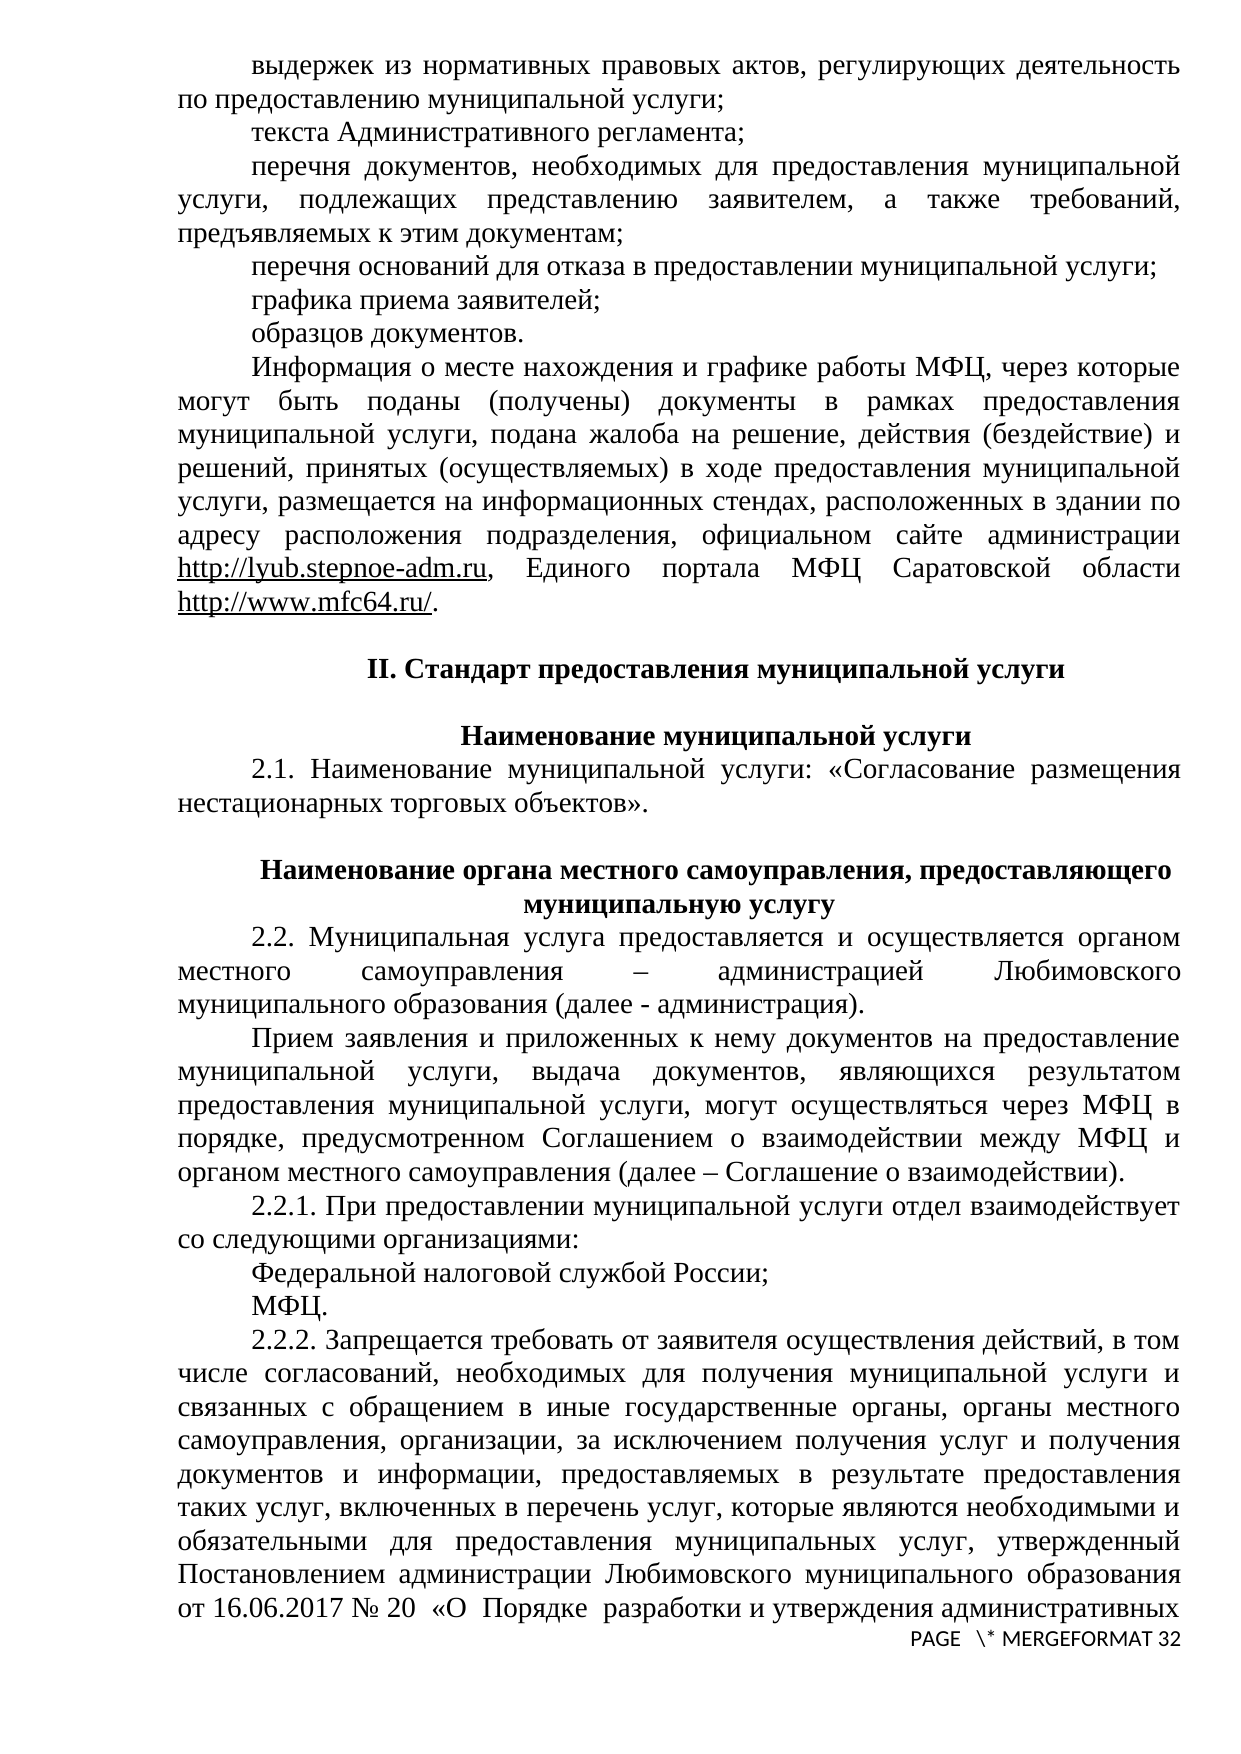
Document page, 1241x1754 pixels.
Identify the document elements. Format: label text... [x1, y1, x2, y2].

text графика приема заявителей; [177, 282, 1181, 316]
text образцов документов. [177, 316, 1181, 349]
text перечня документов, необходимых для предоставления муниципальной услуги, подлежащих представлению заявителем, а также требований, предъявляемых к этим документам; [177, 148, 1181, 248]
text Прием заявления и приложенных к нему документов на предоставление муниципальной услуги, выдача документов, являющихся результатом предоставления муниципальной услуги, могут осуществляться через МФЦ в порядке, предусмотренном Соглашением о взаимодействии между МФЦ и органом местного самоуправления (далее – Соглашение о взаимодействии). [177, 1020, 1181, 1188]
text Федеральной налоговой службой России; [177, 1255, 1181, 1288]
text текста Административного регламента; [177, 114, 1181, 148]
text II. Стандарт предоставления муниципальной услуги [177, 651, 1181, 684]
text 2.1. Наименование муниципальной услуги: «Согласование размещения нестационарных торговых объектов». [177, 752, 1181, 819]
text выдержек из нормативных правовых актов, регулирующих деятельность по предоставлению муниципальной услуги; [177, 47, 1181, 114]
text 2.2.1. При предоставлении муниципальной услуги отдел взаимодействует со следующими организациями: [177, 1188, 1181, 1255]
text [177, 1322, 1181, 1624]
text Наименование органа местного самоуправления, предоставляющего муниципальную услугу [177, 852, 1181, 919]
text 2.2. Муниципальная услуга предоставляется и осуществляется органом местного самоуправления – администрацией Любимовского муниципального образования (далее - администрация). [177, 919, 1181, 1020]
text перечня оснований для отказа в предоставлении муниципальной услуги; [177, 248, 1181, 282]
text Наименование муниципальной услуги [177, 718, 1181, 752]
text МФЦ. [177, 1288, 1181, 1322]
text Информация о месте нахождения и графике работы МФЦ, через которые могут быть поданы (получены) документы в рамках предоставления муниципальной услуги, подана жалоба на решение, действия (бездействие) и решений, принятых (осуществляемых) в ходе предоставления муниципальной услуги, размещается на информационных стендах, расположенных в здании по адресу расположения подразделения, официальном сайте администрации http://lyub.stepnoe-adm.ru, Единого портала МФЦ Саратовской области http://www.mfc64.ru/. [177, 349, 1181, 617]
